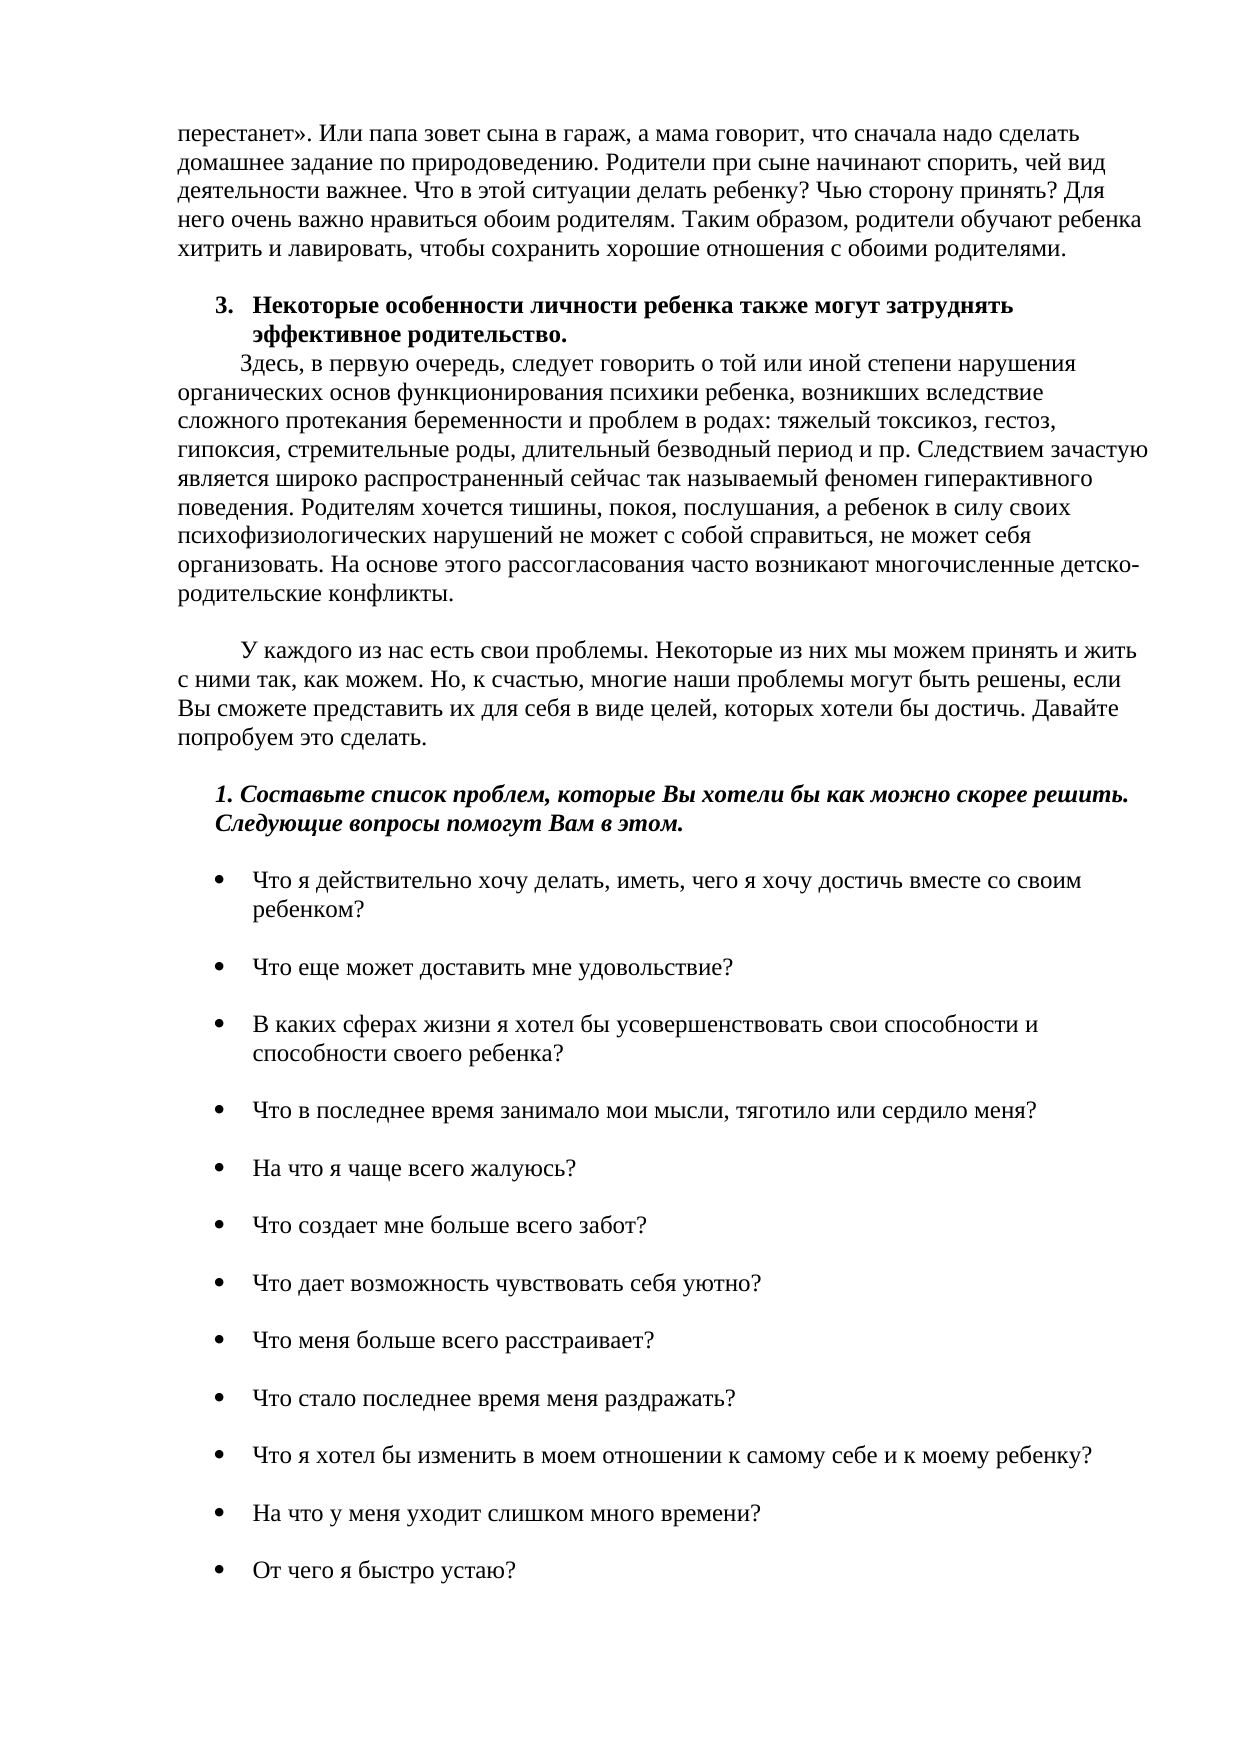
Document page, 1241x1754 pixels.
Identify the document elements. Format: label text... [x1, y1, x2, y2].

list На что у меня уходит слишком много времени? [215, 1498, 1152, 1527]
list От чего я быстро устаю? [215, 1556, 1152, 1584]
list Некоторые особенности личности ребенка также могут затруднять эффективное родительство. [215, 291, 1152, 348]
list Что я действительно хочу делать, иметь, чего я хочу достичь вместе со своим ребенком? [215, 866, 1152, 923]
text У каждого из нас есть свои проблемы. Некоторые из них мы можем принять и жить с ними так, как можем. Но, к счастью, многие наши проблемы могут быть решены, если Вы сможете представить их для себя в виде целей, которых хотели бы достичь. Давайте попробуем это сделать. [177, 636, 1152, 751]
list Что дает возможность чувствовать себя уютно? [215, 1268, 1152, 1297]
list На что я чаще всего жалуюсь? [215, 1153, 1152, 1182]
text 1. Составьте список проблем, которые Вы хотели бы как можно скорее решить. Следующие вопросы помогут Вам в этом. [215, 779, 1152, 837]
list Что еще может доставить мне удовольствие? [215, 952, 1152, 981]
list Что создает мне больше всего забот? [215, 1211, 1152, 1239]
list Что в последнее время занимало мои мысли, тяготило или сердило меня? [215, 1096, 1152, 1124]
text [177, 118, 1152, 262]
list Что стало последнее время меня раздражать? [215, 1383, 1152, 1412]
text Здесь, в первую очередь, следует говорить о той или иной степени нарушения органических основ функционирования психики ребенка, возникших вследствие сложного протекания беременности и проблем в родах: тяжелый токсикоз, гестоз, гипоксия, стремительные роды, длительный безводный период и пр. Следствием зачастую является широко распространенный сейчас так называемый феномен гиперактивного поведения. Родителям хочется тишины, покоя, послушания, а ребенок в силу своих психофизиологических нарушений не может с собой справиться, не может себя организовать. На основе этого рассогласования часто возникают многочисленные детско-родительские конфликты. [177, 348, 1152, 607]
list Что меня больше всего расстраивает? [215, 1326, 1152, 1354]
list В каких сферах жизни я хотел бы усовершенствовать свои способности и способности своего ребенка? [215, 1009, 1152, 1067]
list Что я хотел бы изменить в моем отношении к самому себе и к моему ребенку? [215, 1441, 1152, 1469]
